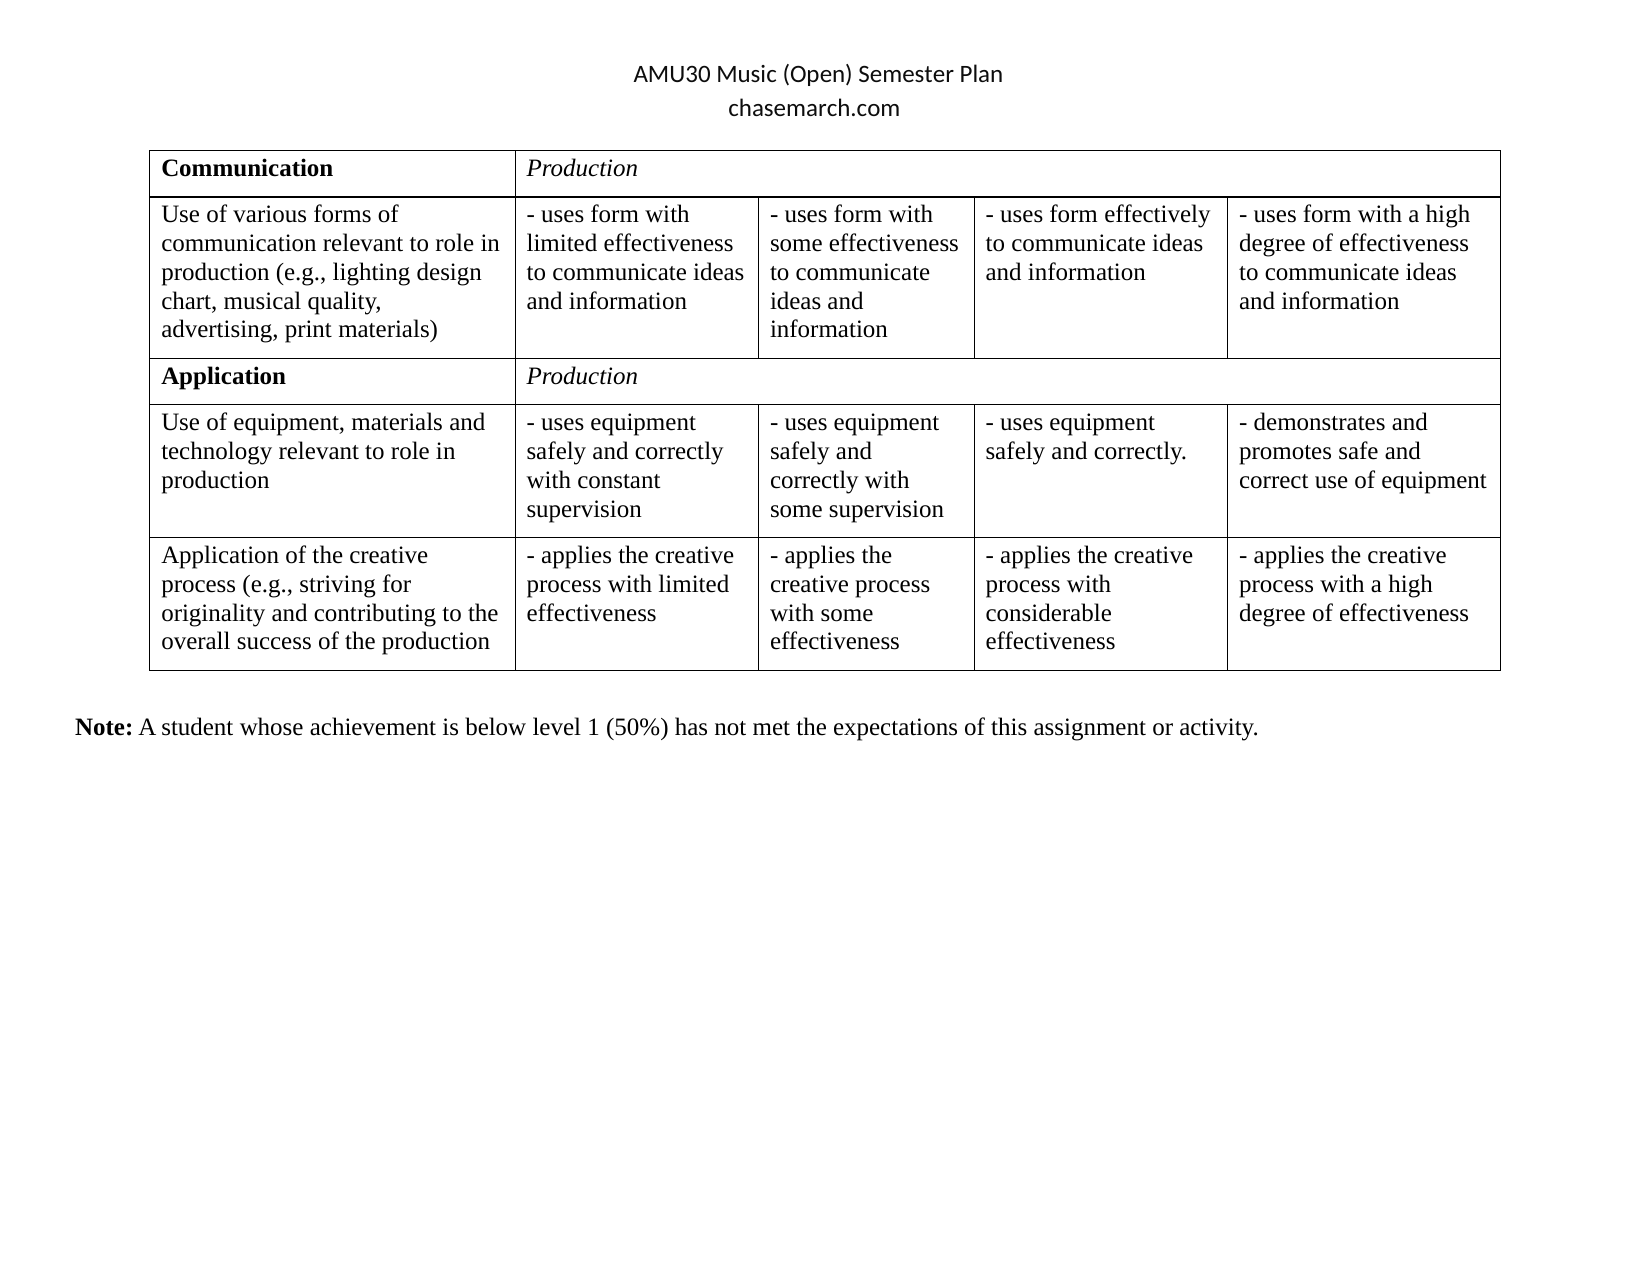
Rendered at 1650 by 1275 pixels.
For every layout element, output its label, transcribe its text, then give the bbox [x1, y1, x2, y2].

table_cell - demonstrates and promotes safe and correct use of equipment [1228, 405, 1500, 537]
text Note: A student whose achievement is below level 1 (50%) has not met the expectations of this assignment or activity. [75, 712, 1575, 741]
table_cell - uses form with some effectiveness to communicate ideas and information [759, 198, 974, 358]
table_cell - uses equipment safely and correctly. [975, 405, 1227, 537]
table_cell Production [516, 359, 1500, 404]
table_cell - applies the creative process with considerable effectiveness [975, 538, 1227, 670]
table_cell - uses form with limited effectiveness to communicate ideas and information [516, 198, 758, 358]
table_cell - uses form effectively to communicate ideas and information [975, 198, 1227, 358]
table_cell Application [150, 359, 515, 404]
table_cell - applies the creative process with some effectiveness [759, 538, 974, 670]
table_cell Use of equipment, materials and technology relevant to role in production [150, 405, 515, 537]
table_cell Production [516, 151, 1500, 196]
table_cell - uses form with a high degree of effectiveness to communicate ideas and information [1228, 198, 1500, 358]
table_cell - uses equipment safely and correctly with constant supervision [516, 405, 758, 537]
table_cell Application of the creative process (e.g., striving for originality and contributing to the overall success of the production [150, 538, 515, 670]
table_cell Use of various forms of communication relevant to role in production (e.g., lighting design chart, musical quality, advertising, print materials) [150, 198, 515, 358]
table_cell Communication [150, 151, 515, 196]
table_cell - uses equipment safely and correctly with some supervision [759, 405, 974, 537]
table_cell - applies the creative process with limited effectiveness [516, 538, 758, 670]
table_cell - applies the creative process with a high degree of effectiveness [1228, 538, 1500, 670]
